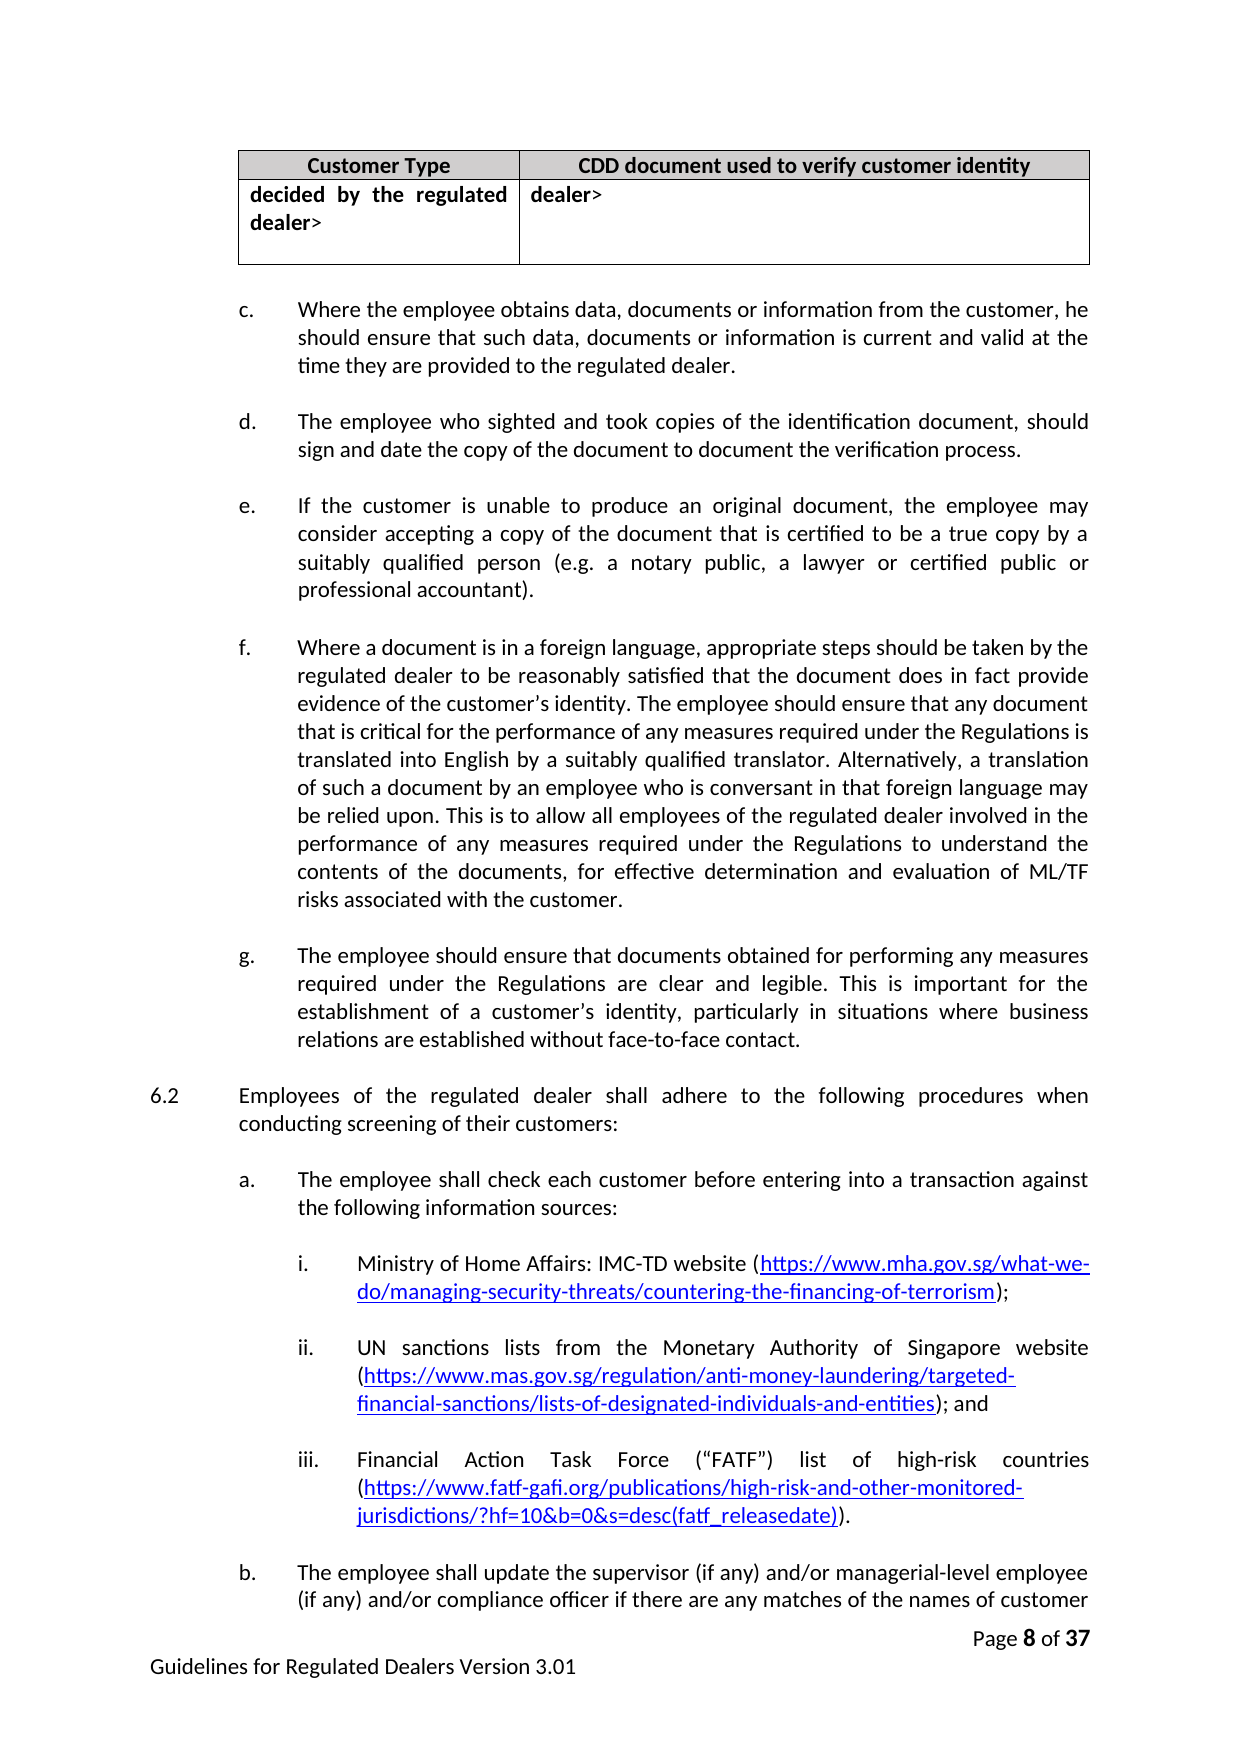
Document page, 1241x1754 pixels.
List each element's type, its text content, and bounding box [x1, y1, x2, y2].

list Where the employee obtains data, documents or information from the customer, he should ensure that such data, documents or information is current and valid at the time they are provided to the regulated dealer. [239, 295, 1090, 379]
text a. The employee shall check each customer before entering into a transaction against the following information sources: [239, 1165, 1090, 1221]
list Where a document is in a foreign language, appropriate steps should be taken by the regulated dealer to be reasonably satisfied that the document does in fact provide evidence of the customer’s identity. The employee should ensure that any document that is critical for the performance of any measures required under the Regulations is translated into English by a suitably qualified translator. Alternatively, a translation of such a document by an employee who is conversant in that foreign language may be relied upon. This is to allow all employees of the regulated dealer involved in the performance of any measures required under the Regulations to understand the contents of the documents, for effective determination and evaluation of ML/TF risks associated with the customer. [238, 633, 1090, 913]
list The employee should ensure that documents obtained for performing any measures required under the Regulations are clear and legible. This is important for the establishment of a customer’s identity, particularly in situations where business relations are established without face-to-face contact. [238, 941, 1090, 1053]
table_header CDD document used to verify customer identity [520, 151, 1089, 179]
list If the customer is unable to produce an original document, the employee may consider accepting a copy of the document that is certified to be a true copy by a suitably qualified person (e.g. a notary public, a lawyer or certified public or professional accountant). [239, 492, 1090, 604]
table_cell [239, 180, 519, 264]
list Employees of the regulated dealer shall adhere to the following procedures when conducting screening of their customers: [150, 1081, 1090, 1137]
text i. Ministry of Home Affairs: IMC-TD website (https://www.mha.gov.sg/what-we-do/managing-security-threats/countering-the-financing-of-terrorism); [298, 1249, 1090, 1305]
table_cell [520, 180, 1089, 264]
text iii. Financial Action Task Force (“FATF”) list of high-risk countries (https://www.fatf-gafi.org/publications/high-risk-and-other-monitored-jurisdictions/?hf=10&b=0&s=desc(fatf_releasedate)). [298, 1446, 1090, 1529]
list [238, 1558, 1090, 1614]
table_header Customer Type [239, 151, 519, 179]
list The employee who sighted and took copies of the identification document, should sign and date the copy of the document to document the verification process. [239, 407, 1090, 463]
text ii. UN sanctions lists from the Monetary Authority of Singapore website (https://www.mas.gov.sg/regulation/anti-money-laundering/targeted-financial-sanctions/lists-of-designated-individuals-and-entities); and [298, 1333, 1090, 1417]
